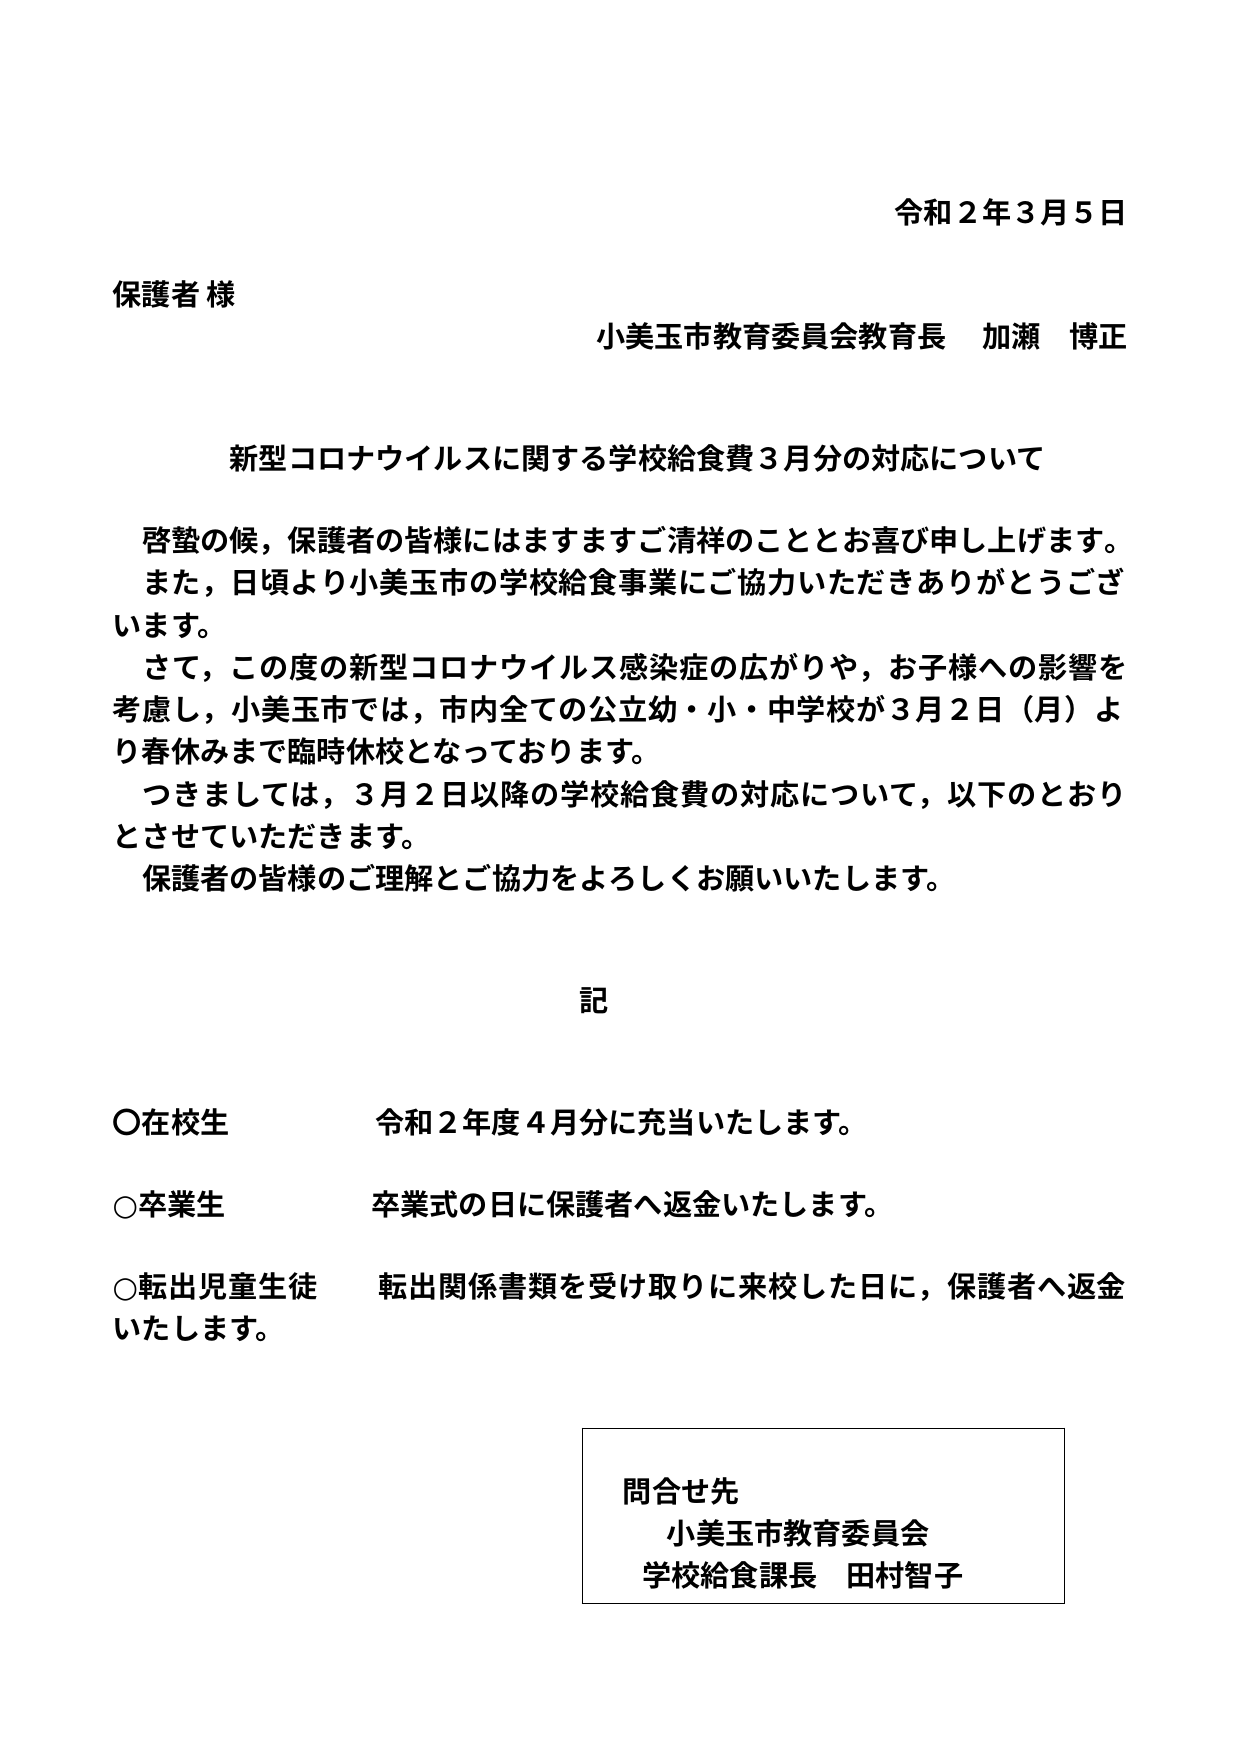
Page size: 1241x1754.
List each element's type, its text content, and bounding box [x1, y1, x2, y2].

text 保護者の皆様のご理解とご協力をよろしくお願いいたします。 [112, 856, 1128, 898]
text つきましては，３月２日以降の学校給食費の対応について，以下のとおりとさせていただきます。 [112, 771, 1128, 856]
text 記 [112, 978, 1128, 1020]
text 保護者 様 [112, 272, 1128, 314]
text 令和２年３月５日 [112, 190, 1128, 232]
text さて，この度の新型コロナウイルス感染症の広がりや，お子様への影響を考慮し，小美玉市では，市内全ての公立幼・小・中学校が３月２日（月）より春休みまで臨時休校となっております。 [112, 644, 1128, 771]
text また，日頃より小美玉市の学校給食事業にご協力いただきありがとうございます。 [112, 560, 1128, 644]
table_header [583, 1429, 1064, 1603]
text 新型コロナウイルスに関する学校給食費３月分の対応について [112, 436, 1128, 478]
text ○卒業生 卒業式の日に保護者へ返金いたします。 [112, 1181, 1128, 1224]
text 〇在校生 令和２年度４月分に充当いたします。 [112, 1099, 1128, 1142]
text 小美玉市教育委員会教育長 加瀬 博正 [112, 314, 1128, 356]
text ○転出児童生徒 転出関係書類を受け取りに来校した日に，保護者へ返金 いたします。 [112, 1263, 1128, 1348]
text 啓蟄の候，保護者の皆様にはますますご清祥のこととお喜び申し上げます。 [112, 518, 1128, 560]
